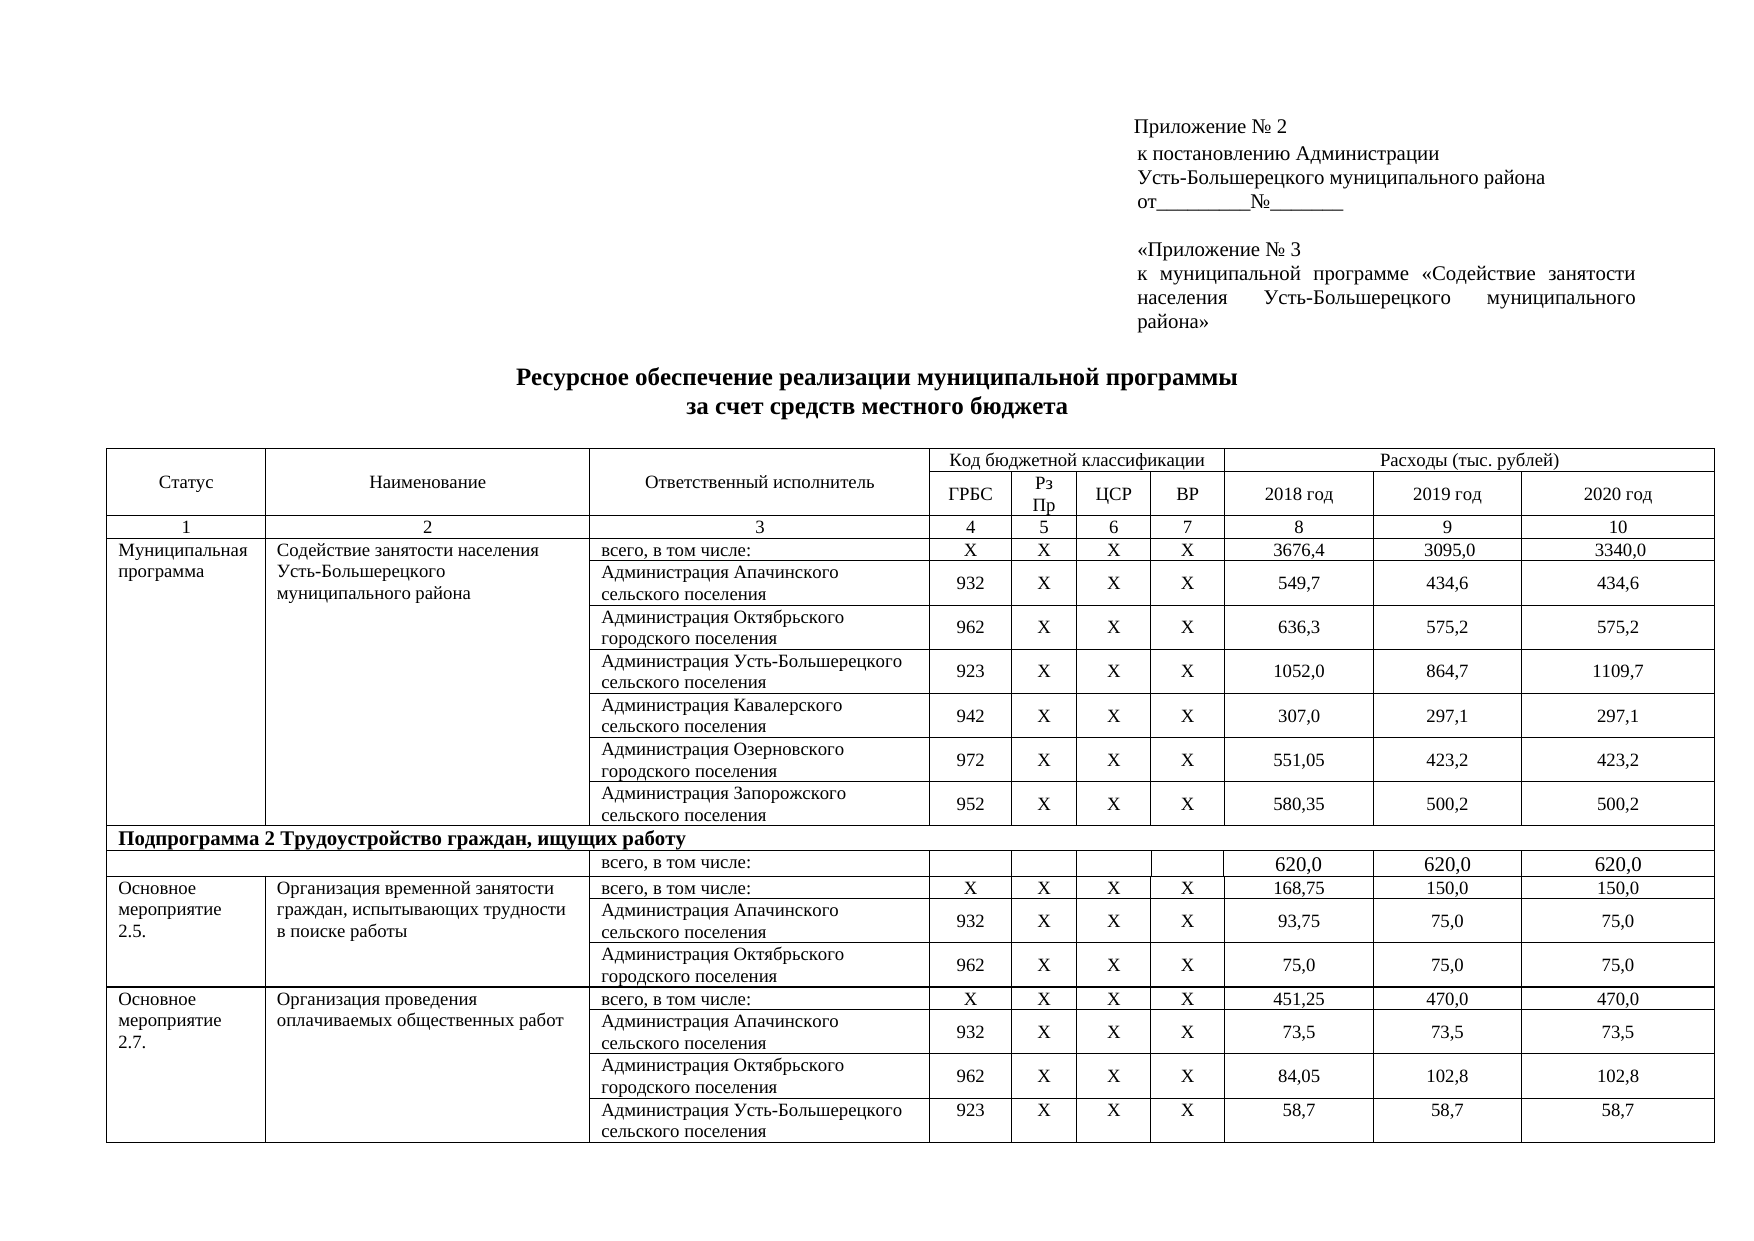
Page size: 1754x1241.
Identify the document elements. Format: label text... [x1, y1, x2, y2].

table_header Ответственный исполнитель [590, 449, 929, 515]
table_cell 75,0 [1522, 899, 1714, 942]
table_header Расходы (тыс. рублей) [1225, 449, 1714, 471]
table_cell 297,1 [1522, 694, 1714, 737]
table_cell 75,0 [1374, 899, 1521, 942]
table_cell 451,25 [1225, 988, 1373, 1009]
table_cell всего, в том числе: [590, 851, 929, 876]
table_cell Администрация Апачинского сельского поселения [590, 561, 929, 604]
table_cell Х [1077, 943, 1150, 986]
text «Приложение № 3 [1137, 237, 1636, 261]
table_cell Х [1012, 899, 1076, 942]
table_cell Х [1077, 539, 1150, 560]
table_cell Х [1012, 738, 1076, 781]
table_cell 2 [266, 516, 589, 538]
table_cell Содействие занятости населения Усть-Большерецкого муниципального района [266, 539, 589, 825]
table_cell Х [1151, 877, 1224, 898]
table_cell Х [1077, 561, 1150, 604]
table_cell 10 [1522, 516, 1714, 538]
table_cell ВР [1151, 472, 1224, 515]
table_cell Х [1151, 1099, 1224, 1142]
table_cell Х [1151, 1054, 1224, 1097]
table_cell 932 [930, 899, 1011, 942]
table_cell 2018 год [1225, 472, 1373, 515]
table_header Статус [107, 449, 265, 515]
table_cell Х [1151, 899, 1224, 942]
table_cell 500,2 [1522, 782, 1714, 825]
table_header Наименование [266, 449, 589, 515]
table_cell Администрация Апачинского сельского поселения [590, 899, 929, 942]
table_cell Рз Пр [1012, 472, 1076, 515]
table_cell 6 [1077, 516, 1150, 538]
table_cell 423,2 [1374, 738, 1521, 781]
table_cell 962 [930, 606, 1011, 649]
table_cell всего, в том числе: [590, 539, 929, 560]
table_cell Х [1077, 877, 1150, 898]
table_cell Администрация Апачинского сельского поселения [590, 1010, 929, 1053]
table_cell Х [1012, 877, 1076, 898]
table_cell [930, 851, 1011, 876]
table_cell ЦСР [1077, 472, 1150, 515]
table_cell Администрация Октябрьского городского поселения [590, 1054, 929, 1097]
table_cell Х [1077, 650, 1150, 693]
table_cell Х [1077, 782, 1150, 825]
table_cell Администрация Кавалерского сельского поселения [590, 694, 929, 737]
table_cell 58,7 [1374, 1099, 1521, 1142]
table_cell Администрация Октябрьского городского поселения [590, 943, 929, 986]
table_cell [1077, 851, 1151, 876]
text Усть-Большерецкого муниципального района [1137, 165, 1636, 189]
table_cell Администрация Октябрьского городского поселения [590, 606, 929, 649]
table_cell 636,3 [1225, 606, 1373, 649]
text от_________№_______ [1137, 189, 1636, 213]
text Ресурсное обеспечение реализации муниципальной программы [118, 362, 1636, 391]
table_cell 580,35 [1225, 782, 1373, 825]
table_cell 75,0 [1522, 943, 1714, 986]
table_cell Администрация Запорожского сельского поселения [590, 782, 929, 825]
table_cell 73,5 [1374, 1010, 1521, 1053]
table_cell 620,0 [1522, 851, 1714, 876]
table_cell 2019 год [1374, 472, 1521, 515]
table_cell Организация временной занятости граждан, испытывающих трудности в поиске работы [266, 877, 589, 986]
table_cell Х [1151, 782, 1224, 825]
table_cell 434,6 [1522, 561, 1714, 604]
table_cell [1012, 851, 1076, 876]
text к постановлению Администрации [1137, 141, 1636, 165]
table_cell Х [1012, 988, 1076, 1009]
table_cell Х [1151, 943, 1224, 986]
table_cell Х [1151, 694, 1224, 737]
text за счет средств местного бюджета [118, 391, 1636, 419]
table_cell Х [1151, 1010, 1224, 1053]
table_cell ГРБС [930, 472, 1011, 515]
table_cell Администрация Озерновского городского поселения [590, 738, 929, 781]
table_cell всего, в том числе: [590, 988, 929, 1009]
table_cell Х [930, 877, 1011, 898]
table_cell 932 [930, 561, 1011, 604]
table_cell 5 [1012, 516, 1076, 538]
table_cell 962 [930, 1054, 1011, 1097]
table_cell Х [930, 539, 1011, 560]
table_cell Х [930, 988, 1011, 1009]
table_cell Х [1151, 738, 1224, 781]
table_cell Основное мероприятие 2.7. [107, 988, 265, 1142]
table_cell Х [1151, 561, 1224, 604]
table_cell Х [1012, 1010, 1076, 1053]
table_cell 75,0 [1374, 943, 1521, 986]
table_cell 551,05 [1225, 738, 1373, 781]
table_cell 93,75 [1225, 899, 1373, 942]
table_cell Х [1077, 988, 1150, 1009]
table_cell всего, в том числе: [590, 877, 929, 898]
table_cell 952 [930, 782, 1011, 825]
table_cell 9 [1374, 516, 1521, 538]
table_cell Х [1012, 539, 1076, 560]
table_cell 962 [930, 943, 1011, 986]
table_cell 1052,0 [1225, 650, 1373, 693]
table_cell 3095,0 [1374, 539, 1521, 560]
table_cell Администрация Усть-Большерецкого сельского поселения [590, 1099, 929, 1142]
table_cell Х [1151, 539, 1224, 560]
table_cell Х [1012, 1054, 1076, 1097]
table_cell Х [1077, 1054, 1150, 1097]
table_cell 58,7 [1522, 1099, 1714, 1142]
table_cell 972 [930, 738, 1011, 781]
table_cell 73,5 [1225, 1010, 1373, 1053]
table_cell [1152, 851, 1223, 876]
table_cell 923 [930, 1099, 1011, 1142]
table_cell 75,0 [1225, 943, 1373, 986]
table_cell Х [1077, 694, 1150, 737]
table_cell Организация проведения оплачиваемых общественных работ [266, 988, 589, 1142]
table_cell 932 [930, 1010, 1011, 1053]
table_cell 297,1 [1374, 694, 1521, 737]
table_cell [107, 851, 589, 876]
table_cell Х [1012, 650, 1076, 693]
table_cell 102,8 [1374, 1054, 1521, 1097]
table_cell 150,0 [1522, 877, 1714, 898]
text Приложение № 2 [118, 103, 1636, 141]
table_cell Х [1077, 899, 1150, 942]
table_cell Х [1077, 606, 1150, 649]
table_cell Администрация Усть-Большерецкого сельского поселения [590, 650, 929, 693]
table_cell 168,75 [1225, 877, 1373, 898]
table_cell 620,0 [1374, 851, 1521, 876]
table_cell 73,5 [1522, 1010, 1714, 1053]
table_cell 923 [930, 650, 1011, 693]
table_cell 58,7 [1225, 1099, 1373, 1142]
table_cell Подпрограмма 2 Трудоустройство граждан, ищущих работу [107, 826, 1714, 850]
table_cell Х [1151, 606, 1224, 649]
table_cell 423,2 [1522, 738, 1714, 781]
table_cell 549,7 [1225, 561, 1373, 604]
table_cell 620,0 [1224, 851, 1373, 876]
table_cell Муниципальная программа [107, 539, 265, 825]
table_cell 470,0 [1374, 988, 1521, 1009]
table_cell 1109,7 [1522, 650, 1714, 693]
table_cell 2020 год [1522, 472, 1714, 515]
table_cell 8 [1225, 516, 1373, 538]
table_cell Х [1012, 943, 1076, 986]
table_cell 7 [1151, 516, 1224, 538]
table_cell Х [1077, 1010, 1150, 1053]
table_cell Х [1077, 738, 1150, 781]
table_cell 3340,0 [1522, 539, 1714, 560]
table_cell Х [1012, 1099, 1076, 1142]
table_cell Х [1012, 694, 1076, 737]
table_cell 3676,4 [1225, 539, 1373, 560]
table_cell Основное мероприятие 2.5. [107, 877, 265, 986]
table_cell Х [1012, 561, 1076, 604]
table_cell Х [1151, 650, 1224, 693]
table_cell 575,2 [1522, 606, 1714, 649]
table_cell 500,2 [1374, 782, 1521, 825]
table_cell 102,8 [1522, 1054, 1714, 1097]
table_cell Х [1012, 782, 1076, 825]
table_cell Х [1077, 1099, 1150, 1142]
table_header Код бюджетной классификации [930, 449, 1224, 471]
table_cell 864,7 [1374, 650, 1521, 693]
text к муниципальной программе «Содействие занятости населения Усть-Большерецкого муниципального района» [1137, 261, 1636, 333]
table_cell 84,05 [1225, 1054, 1373, 1097]
table_cell 3 [590, 516, 929, 538]
table_cell 150,0 [1374, 877, 1521, 898]
table_cell 470,0 [1522, 988, 1714, 1009]
table_cell 575,2 [1374, 606, 1521, 649]
table_cell 307,0 [1225, 694, 1373, 737]
table_cell 1 [107, 516, 265, 538]
table_cell 4 [930, 516, 1011, 538]
table_cell 434,6 [1374, 561, 1521, 604]
table_cell Х [1012, 606, 1076, 649]
table_cell 942 [930, 694, 1011, 737]
table_cell Х [1151, 988, 1224, 1009]
